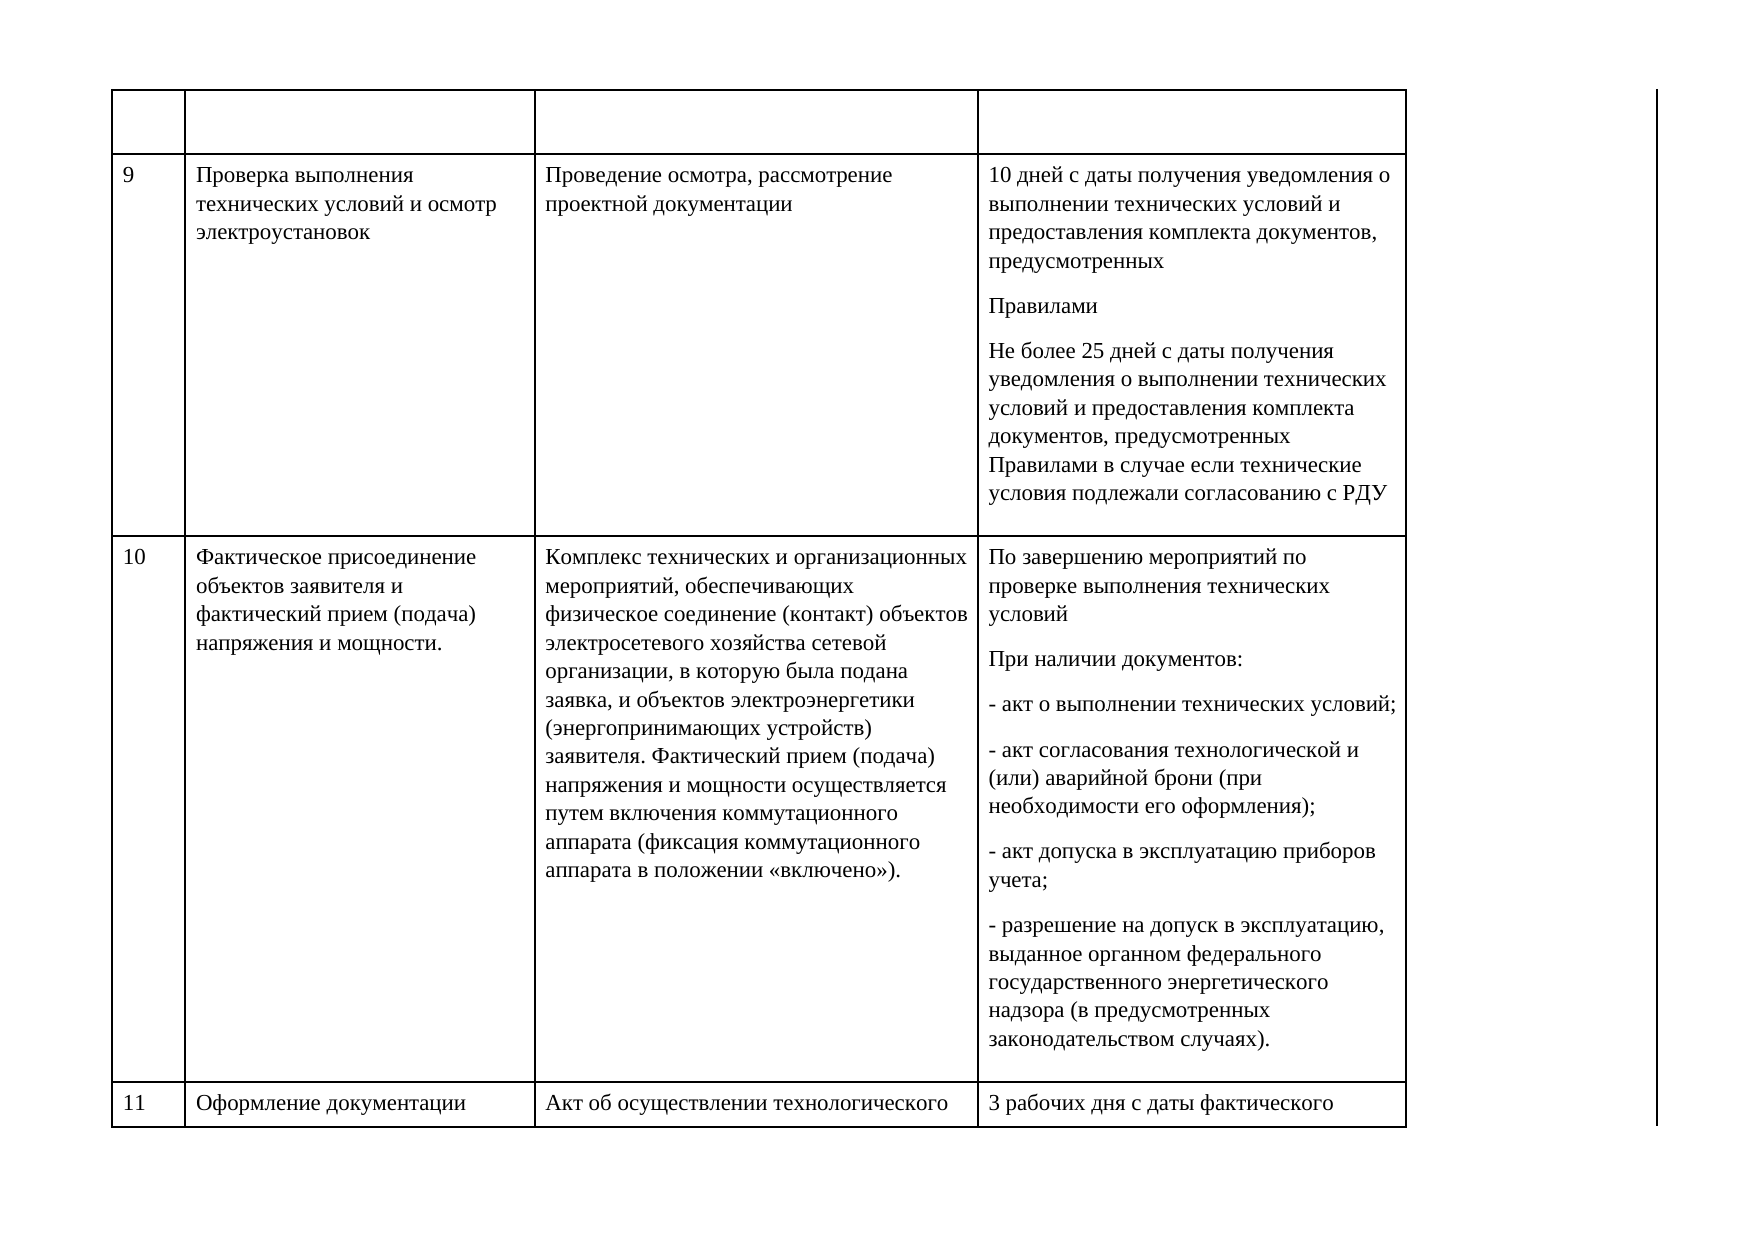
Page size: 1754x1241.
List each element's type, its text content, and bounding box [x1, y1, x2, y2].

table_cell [979, 91, 1405, 153]
table_cell [536, 91, 977, 153]
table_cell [536, 1083, 977, 1126]
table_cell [979, 1083, 1405, 1126]
table_cell 11 [113, 1083, 184, 1126]
table_cell Комплекс технических и организационных мероприятий, обеспечивающих физическое соединение (контакт) объектов электросетевого хозяйства сетевой организации, в которую была подана заявка, и объектов электроэнергетики (энергопринимающих устройств) заявителя. Фактический прием (подача) напряжения и мощности осуществляется путем включения коммутационного аппарата (фиксация коммутационного аппарата в положении «включено»). [536, 537, 977, 1081]
table_cell Фактическое присоединение объектов заявителя и фактический прием (подача) напряжения и мощности. [186, 537, 534, 1081]
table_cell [186, 91, 534, 153]
table_cell 10 [113, 537, 184, 1081]
table_cell 8 [113, 91, 184, 153]
table_cell 10 дней с даты получения уведомления о выполнении технических условий и предоставления комплекта документов, предусмотренных Правилами Не более 25 дней с даты получения уведомления о выполнении технических условий и предоставления комплекта документов, предусмотренных Правилами в случае если технические условия подлежали согласованию с РДУ [979, 155, 1405, 535]
table_cell По завершению мероприятий по проверке выполнения технических условий При наличии документов: - акт о выполнении технических условий; - акт согласования технологической и (или) аварийной брони (при необходимости его оформления); - акт допуска в эксплуатацию приборов учета; - разрешение на допуск в эксплуатацию, выданное органном федерального государственного энергетического надзора (в предусмотренных законодательством случаях). [979, 537, 1405, 1081]
table_cell 9 [113, 155, 184, 535]
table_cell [186, 1083, 534, 1126]
table_cell Проведение осмотра, рассмотрение проектной документации [536, 155, 977, 535]
table_cell Проверка выполнения технических условий и осмотр электроустановок [186, 155, 534, 535]
